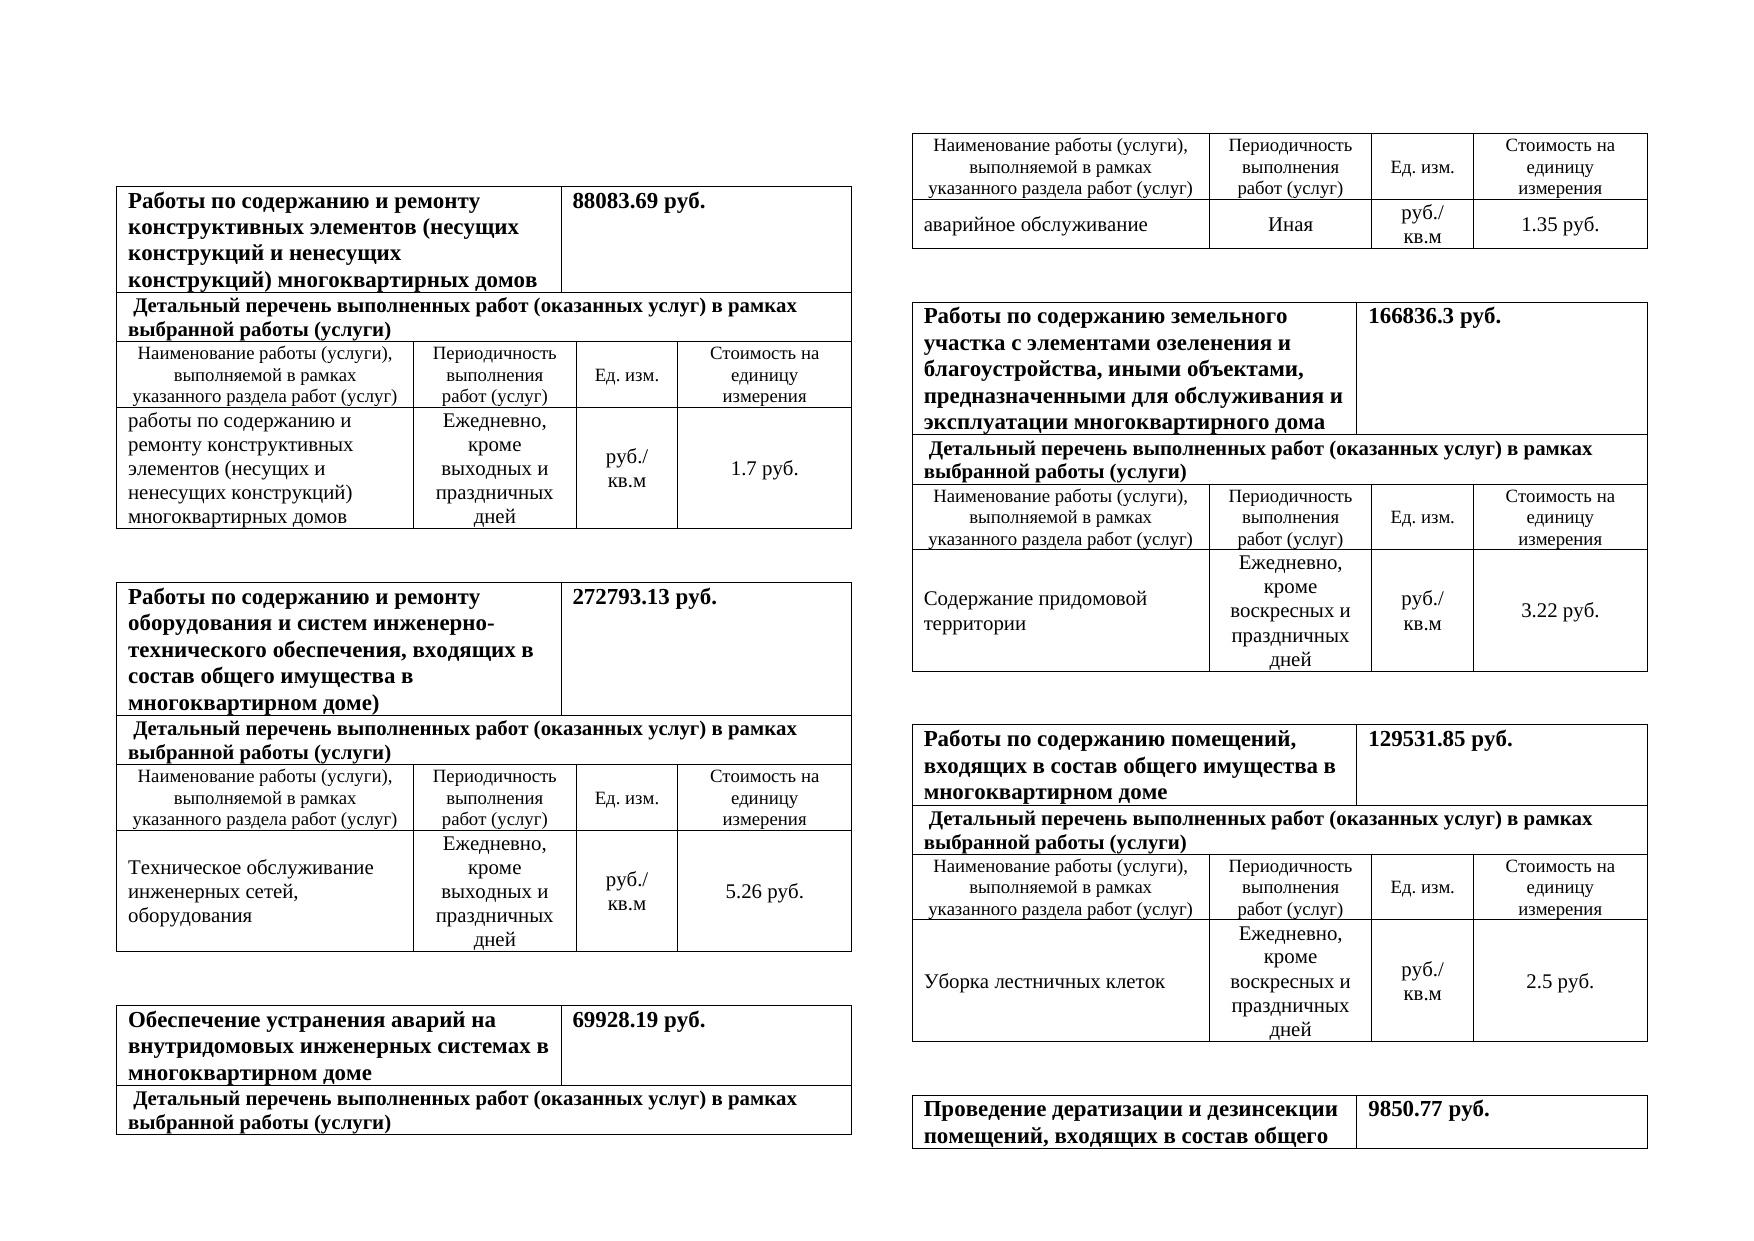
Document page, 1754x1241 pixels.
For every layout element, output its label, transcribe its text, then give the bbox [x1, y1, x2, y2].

table_cell Техническое обслуживание инженерных сетей, оборудования [117, 831, 413, 951]
table_header Работы по содержанию земельного участка с элементами озеленения и благоустройства, иными объектами, предназначенными для обслуживания и эксплуатации многоквартирного дома [913, 303, 1356, 434]
table_cell Ежедневно, кроме выходных и праздничных дней [414, 831, 576, 951]
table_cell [913, 134, 1209, 199]
table_header Работы по содержанию и ремонту оборудования и систем инженерно-технического обеспечения, входящих в состав общего имущества в многоквартирном доме) [117, 583, 561, 715]
table_cell Стоимость на единицу измерения [1474, 855, 1647, 919]
table_header 272793.13 руб. [562, 583, 851, 715]
table_cell руб./кв.м [577, 408, 677, 528]
table_cell аварийное обслуживание [913, 200, 1209, 248]
table_cell Ед. изм. [1372, 134, 1473, 199]
table_header Обеспечение устранения аварий на внутридомовых инженерных системах в многоквартирном доме [117, 1006, 561, 1085]
table_cell руб./кв.м [1372, 200, 1473, 248]
table_cell 1.7 руб. [678, 408, 851, 528]
table_cell Ежедневно, кроме выходных и праздничных дней [414, 408, 576, 528]
table_cell Стоимость на единицу измерения [1474, 134, 1647, 199]
table_cell Ед. изм. [1372, 485, 1473, 549]
table_cell Периодичность выполнения работ (услуг) [1210, 134, 1371, 199]
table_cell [117, 1086, 851, 1134]
table_cell 1.35 руб. [1474, 200, 1647, 248]
table_cell руб./кв.м [577, 831, 677, 951]
table_cell руб./кв.м [1372, 550, 1473, 671]
table_cell 3.22 руб. [1474, 550, 1647, 671]
table_cell Ед. изм. [577, 342, 677, 407]
table_header 9850.77 руб. [1357, 1096, 1647, 1148]
table_header Работы по содержанию и ремонту конструктивных элементов (несущих конструкций и ненесущих конструкций) многоквартирных домов [117, 187, 561, 292]
table_cell Детальный перечень выполненных работ (оказанных услуг) в рамках выбранной работы (услуги) [117, 293, 851, 341]
table_cell Детальный перечень выполненных работ (оказанных услуг) в рамках выбранной работы (услуги) [913, 435, 1647, 483]
table_cell Периодичность выполнения работ (услуг) [414, 765, 576, 830]
table_cell Ежедневно, кроме воскресных и праздничных дней [1210, 550, 1371, 671]
table_cell Наименование работы (услуги), выполняемой в рамках указанного раздела работ (услуг) [913, 855, 1209, 919]
table_cell Иная [1210, 200, 1371, 248]
table_cell Наименование работы (услуги), выполняемой в рамках указанного раздела работ (услуг) [913, 485, 1209, 549]
table_cell Периодичность выполнения работ (услуг) [1210, 485, 1371, 549]
table_cell руб./кв.м [1372, 920, 1473, 1041]
table_cell 5.26 руб. [678, 831, 851, 951]
table_cell Периодичность выполнения работ (услуг) [1210, 855, 1371, 919]
table_cell Уборка лестничных клеток [913, 920, 1209, 1041]
table_header 88083.69 руб. [562, 187, 851, 292]
table_cell Наименование работы (услуги), выполняемой в рамках указанного раздела работ (услуг) [117, 765, 413, 830]
table_cell Периодичность выполнения работ (услуг) [414, 342, 576, 407]
table_header 166836.3 руб. [1357, 303, 1647, 434]
table_cell Содержание придомовой территории [913, 550, 1209, 671]
table_cell Стоимость на единицу измерения [1474, 485, 1647, 549]
table_cell Стоимость на единицу измерения [678, 342, 851, 407]
table_header 129531.85 руб. [1357, 725, 1647, 804]
table_cell Детальный перечень выполненных работ (оказанных услуг) в рамках выбранной работы (услуги) [117, 716, 851, 764]
table_cell Ежедневно, кроме воскресных и праздничных дней [1210, 920, 1371, 1041]
table_cell работы по содержанию и ремонту конструктивных элементов (несущих и ненесущих конструкций) многоквартирных домов [117, 408, 413, 528]
table_header Проведение дератизации и дезинсекции помещений, входящих в состав общего имущества в многоквартирном доме [913, 1096, 1356, 1148]
table_cell Наименование работы (услуги), выполняемой в рамках указанного раздела работ (услуг) [117, 342, 413, 407]
table_cell 2.5 руб. [1474, 920, 1647, 1041]
table_cell Ед. изм. [577, 765, 677, 830]
table_header 69928.19 руб. [562, 1006, 851, 1085]
table_cell Ед. изм. [1372, 855, 1473, 919]
table_cell Детальный перечень выполненных работ (оказанных услуг) в рамках выбранной работы (услуги) [913, 806, 1647, 854]
table_cell Стоимость на единицу измерения [678, 765, 851, 830]
table_header Работы по содержанию помещений, входящих в состав общего имущества в многоквартирном доме [913, 725, 1356, 804]
